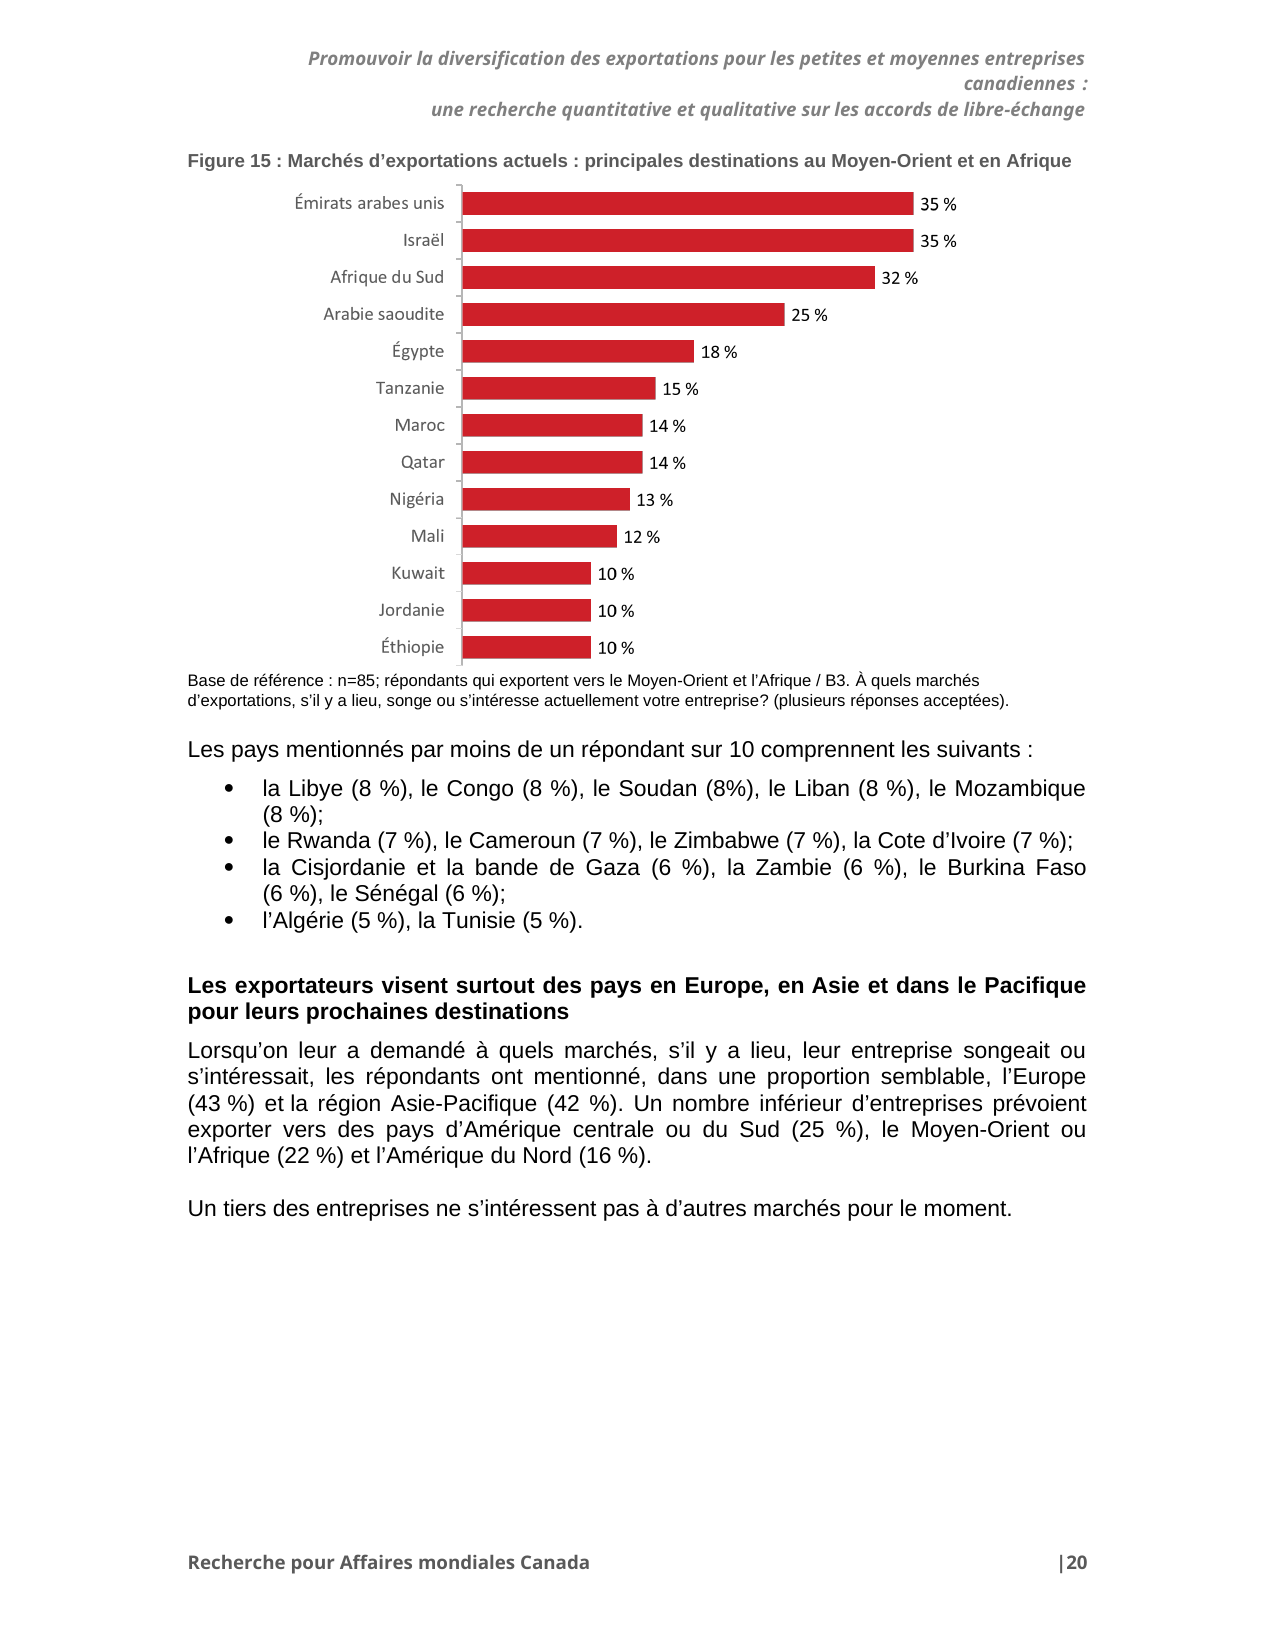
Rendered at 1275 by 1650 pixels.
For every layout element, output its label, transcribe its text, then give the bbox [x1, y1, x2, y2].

title Les exportateurs visent surtout des pays en Europe, en Asie et dans le Pacifique pour leurs prochaines destinations [187, 972, 1087, 1024]
text Base de référence : n=85; répondants qui exportent vers le Moyen-Orient et l’Afrique / B3. À quels marchés d’exportations, s’il y a lieu, songe ou s’intéresse actuellement votre entreprise? (plusieurs réponses acceptées). [187, 671, 1087, 709]
text Lorsqu’on leur a demandé à quels marchés, s’il y a lieu, leur entreprise songeait ou s’intéressait, les répondants ont mentionné, dans une proportion semblable, l’Europe (43 %) et la région Asie-Pacifique (42 %). Un nombre inférieur d’entreprises prévoient exporter vers des pays d’Amérique centrale ou du Sud (25 %), le Moyen-Orient ou l’Afrique (22 %) et l’Amérique du Nord (16 %). [187, 1037, 1087, 1169]
text Figure 15 : Marchés d’exportations actuels : principales destinations au Moyen-Orient et en Afrique [187, 150, 1087, 172]
text Les pays mentionnés par moins de un répondant sur 10 comprennent les suivants : [187, 736, 1087, 762]
list le Rwanda (7 %), le Cameroun (7 %), le Zimbabwe (7 %), la Cote d’Ivoire (7 %); [225, 827, 1087, 854]
list la Libye (8 %), le Congo (8 %), le Soudan (8%), le Liban (8 %), le Mozambique (8 %); [225, 775, 1087, 827]
picture [271, 171, 1004, 672]
text Un tiers des entreprises ne s’intéressent pas à d’autres marchés pour le moment. [187, 1195, 1087, 1221]
list la Cisjordanie et la bande de Gaza (6 %), la Zambie (6 %), le Burkina Faso (6 %), le Sénégal (6 %); [225, 854, 1087, 907]
list l’Algérie (5 %), la Tunisie (5 %). [225, 907, 1087, 933]
